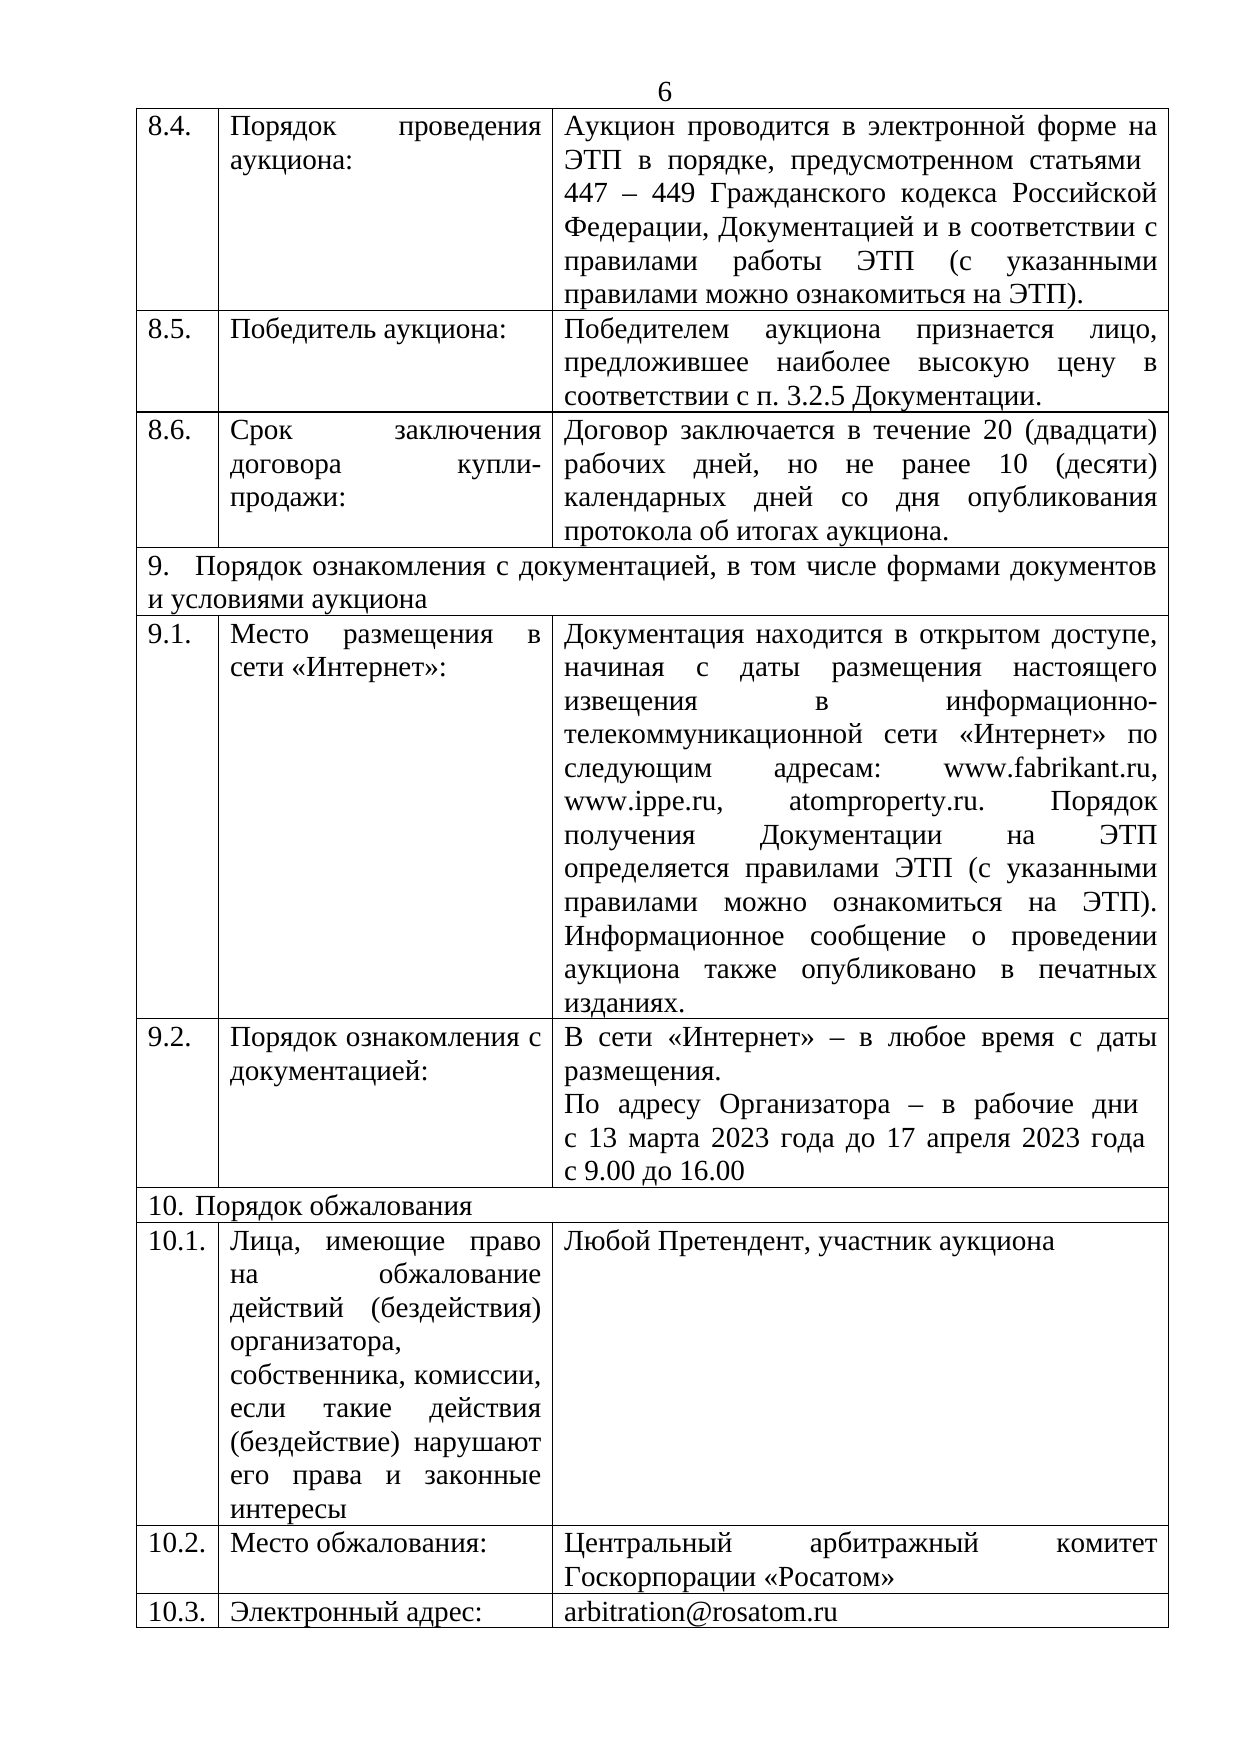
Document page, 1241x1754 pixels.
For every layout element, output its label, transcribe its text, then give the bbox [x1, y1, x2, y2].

table_cell arbitration@rosatom.ru [553, 1594, 1168, 1627]
table_cell [137, 1594, 218, 1627]
table_cell Порядок проведения аукциона: [219, 109, 552, 310]
table_cell Победителем аукциона признается лицо, предложившее наиболее высокую цену в соответствии с п. 3.2.5 Документации. [553, 311, 1168, 411]
table_cell [137, 1223, 218, 1524]
table_cell Срок заключения договора купли-продажи: [219, 413, 552, 547]
table_cell [137, 616, 218, 1018]
table_cell Победитель аукциона: [219, 311, 552, 411]
table_cell Порядок ознакомления с документацией, в том числе формами документов и условиями аукциона [137, 548, 1168, 615]
table_cell Центральный арбитражный комитет Госкорпорации «Росатом» [553, 1526, 1168, 1593]
table_cell Электронный адрес: [219, 1594, 552, 1627]
table_cell [137, 311, 218, 411]
table_cell [137, 109, 218, 310]
table_cell Договор заключается в течение 20 (двадцати) рабочих дней, но не ранее 10 (десяти) календарных дней со дня опубликования протокола об итогах аукциона. [553, 413, 1168, 547]
table_cell Любой Претендент, участник аукциона [553, 1223, 1168, 1524]
table_cell [137, 1526, 218, 1593]
table_cell Лица, имеющие право на обжалование действий (бездействия) организатора, собственника, комиссии, если такие действия (бездействие) нарушают его права и законные интересы [219, 1223, 552, 1524]
table_cell Документация находится в открытом доступе, начиная с даты размещения настоящего извещения в информационно-телекоммуникационной сети «Интернет» по следующим адресам: www.fabrikant.ru, www.ippe.ru, atomproperty.ru. Порядок получения Документации на ЭТП определяется правилами ЭТП (с указанными правилами можно ознакомиться на ЭТП). Информационное сообщение о проведении аукциона также опубликовано в печатных изданиях. [553, 616, 1168, 1018]
table_cell Место обжалования: [219, 1526, 552, 1593]
table_cell Порядок обжалования [137, 1188, 1168, 1222]
table_cell [137, 413, 218, 547]
table_cell Аукцион проводится в электронной форме на ЭТП в порядке, предусмотренном статьями 447 – 449 Гражданского кодекса Российской Федерации, Документацией и в соответствии с правилами работы ЭТП (с указанными правилами можно ознакомиться на ЭТП). [553, 109, 1168, 310]
table_cell [137, 1019, 218, 1187]
table_cell Место размещения в сети «Интернет»: [219, 616, 552, 1018]
table_cell В сети «Интернет» – в любое время с даты размещения. По адресу Организатора – в рабочие дни с 13 марта 2023 года до 17 апреля 2023 года с 9.00 до 16.00 [553, 1019, 1168, 1187]
table_cell Порядок ознакомления с документацией: [219, 1019, 552, 1187]
